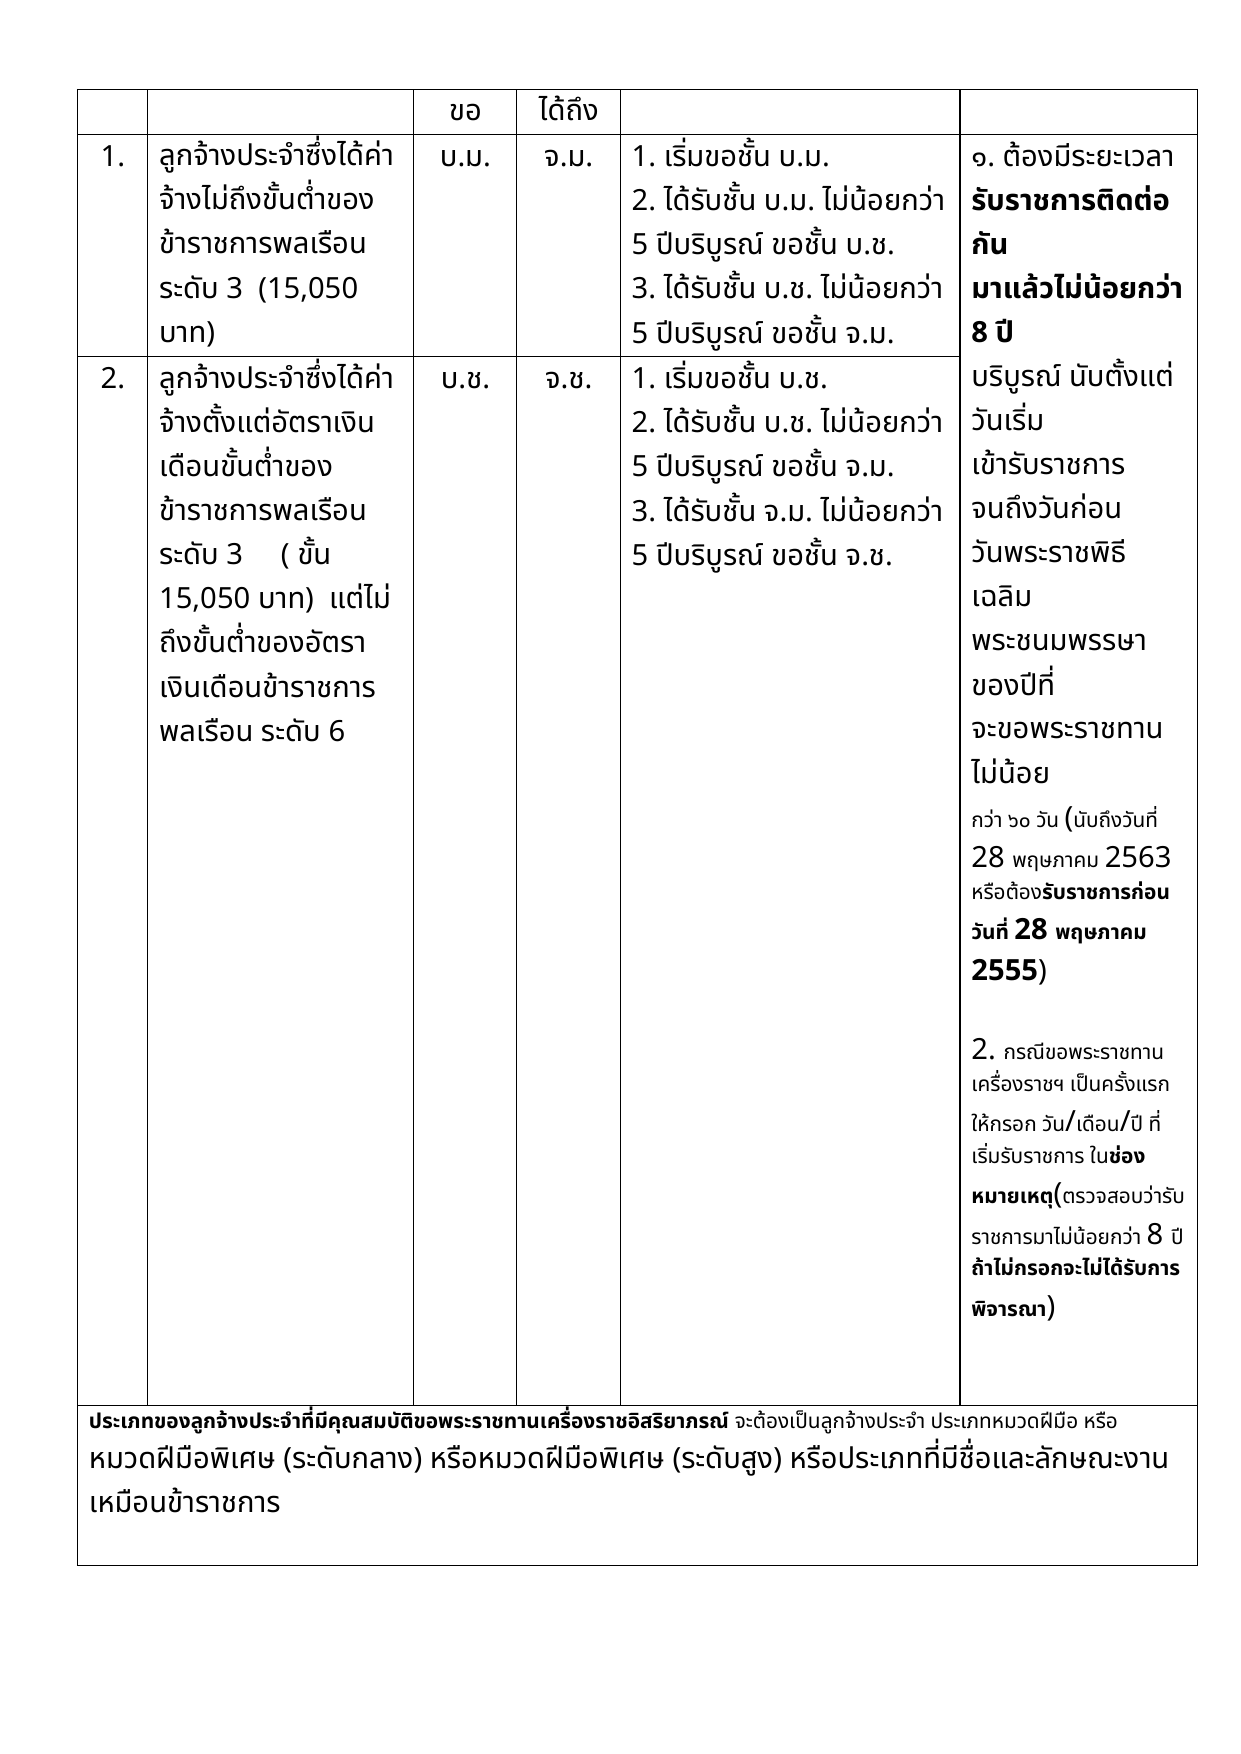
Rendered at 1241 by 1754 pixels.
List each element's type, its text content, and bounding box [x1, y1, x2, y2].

table_cell ลูกจ้างประจำซึ่งได้ค่าจ้างไม่ถึงขั้นต่ำของข้าราชการพลเรือน ระดับ 3 (15,050 บาท) [148, 135, 413, 356]
table_cell 1. เริ่มขอชั้น บ.ม. 2. ได้รับชั้น บ.ม. ไม่น้อยกว่า 5 ปีบริบูรณ์ ขอชั้น บ.ช. 3. ได้รับชั้น บ.ช. ไม่น้อยกว่า 5 ปีบริบูรณ์ ขอชั้น จ.ม. [621, 135, 959, 356]
table_cell ลูกจ้างประจำซึ่งได้ค่าจ้างตั้งแต่อัตราเงินเดือนขั้นต่ำของข้าราชการพลเรือน ระดับ 3 ( ขั้น 15,050 บาท) แต่ไม่ถึงขั้นต่ำของอัตราเงินเดือนข้าราชการพลเรือน ระดับ 6 [148, 357, 413, 1405]
table_cell เริ่มต้นขอ [414, 90, 516, 134]
table_cell ๑. ต้องมีระยะเวลา รับราชการติดต่อกัน มาแล้วไม่น้อยกว่า 8 ปี บริบูรณ์ นับตั้งแต่วันเริ่ม เข้ารับราชการจนถึงวันก่อนวันพระราชพิธีเฉลิม พระชนมพรรษาของปีที่ จะขอพระราชทานไม่น้อย กว่า ๖๐ วัน (นับถึงวันที่ 28 พฤษภาคม 2563 หรือต้องรับราชการก่อนวันที่ 28 พฤษภาคม 2555) 2. กรณีขอพระราชทาน เครื่องราชฯ เป็นครั้งแรก ให้กรอก วัน/เดือน/ปี ที่เริ่มรับราชการ ในช่องหมายเหตุ(ตรวจสอบว่ารับราชการมาไม่น้อยกว่า 8 ปี ถ้าไม่กรอกจะไม่ได้รับการพิจารณา) [961, 135, 1197, 1405]
table_cell 1. เริ่มขอชั้น บ.ช. 2. ได้รับชั้น บ.ช. ไม่น้อยกว่า 5 ปีบริบูรณ์ ขอชั้น จ.ม. 3. ได้รับชั้น จ.ม. ไม่น้อยกว่า 5 ปีบริบูรณ์ ขอชั้น จ.ช. [621, 357, 959, 1405]
table_cell เลื่อนได้ถึง [517, 90, 620, 134]
table_cell 2. [78, 357, 147, 1405]
table_cell บ.ม. [414, 135, 516, 356]
table_cell 1. [78, 135, 147, 356]
table_cell บ.ช. [414, 357, 516, 1405]
table_cell จ.ม. [517, 135, 620, 356]
table_cell ประเภทของลูกจ้างประจำที่มีคุณสมบัติขอพระราชทานเครื่องราชอิสริยาภรณ์ จะต้องเป็นลูกจ้างประจำ ประเภทหมวดฝีมือ หรือ หมวดฝีมือพิเศษ (ระดับกลาง) หรือหมวดฝีมือพิเศษ (ระดับสูง) หรือประเภทที่มีชื่อและลักษณะงานเหมือนข้าราชการ [78, 1406, 1197, 1565]
table_cell จ.ช. [517, 357, 620, 1405]
